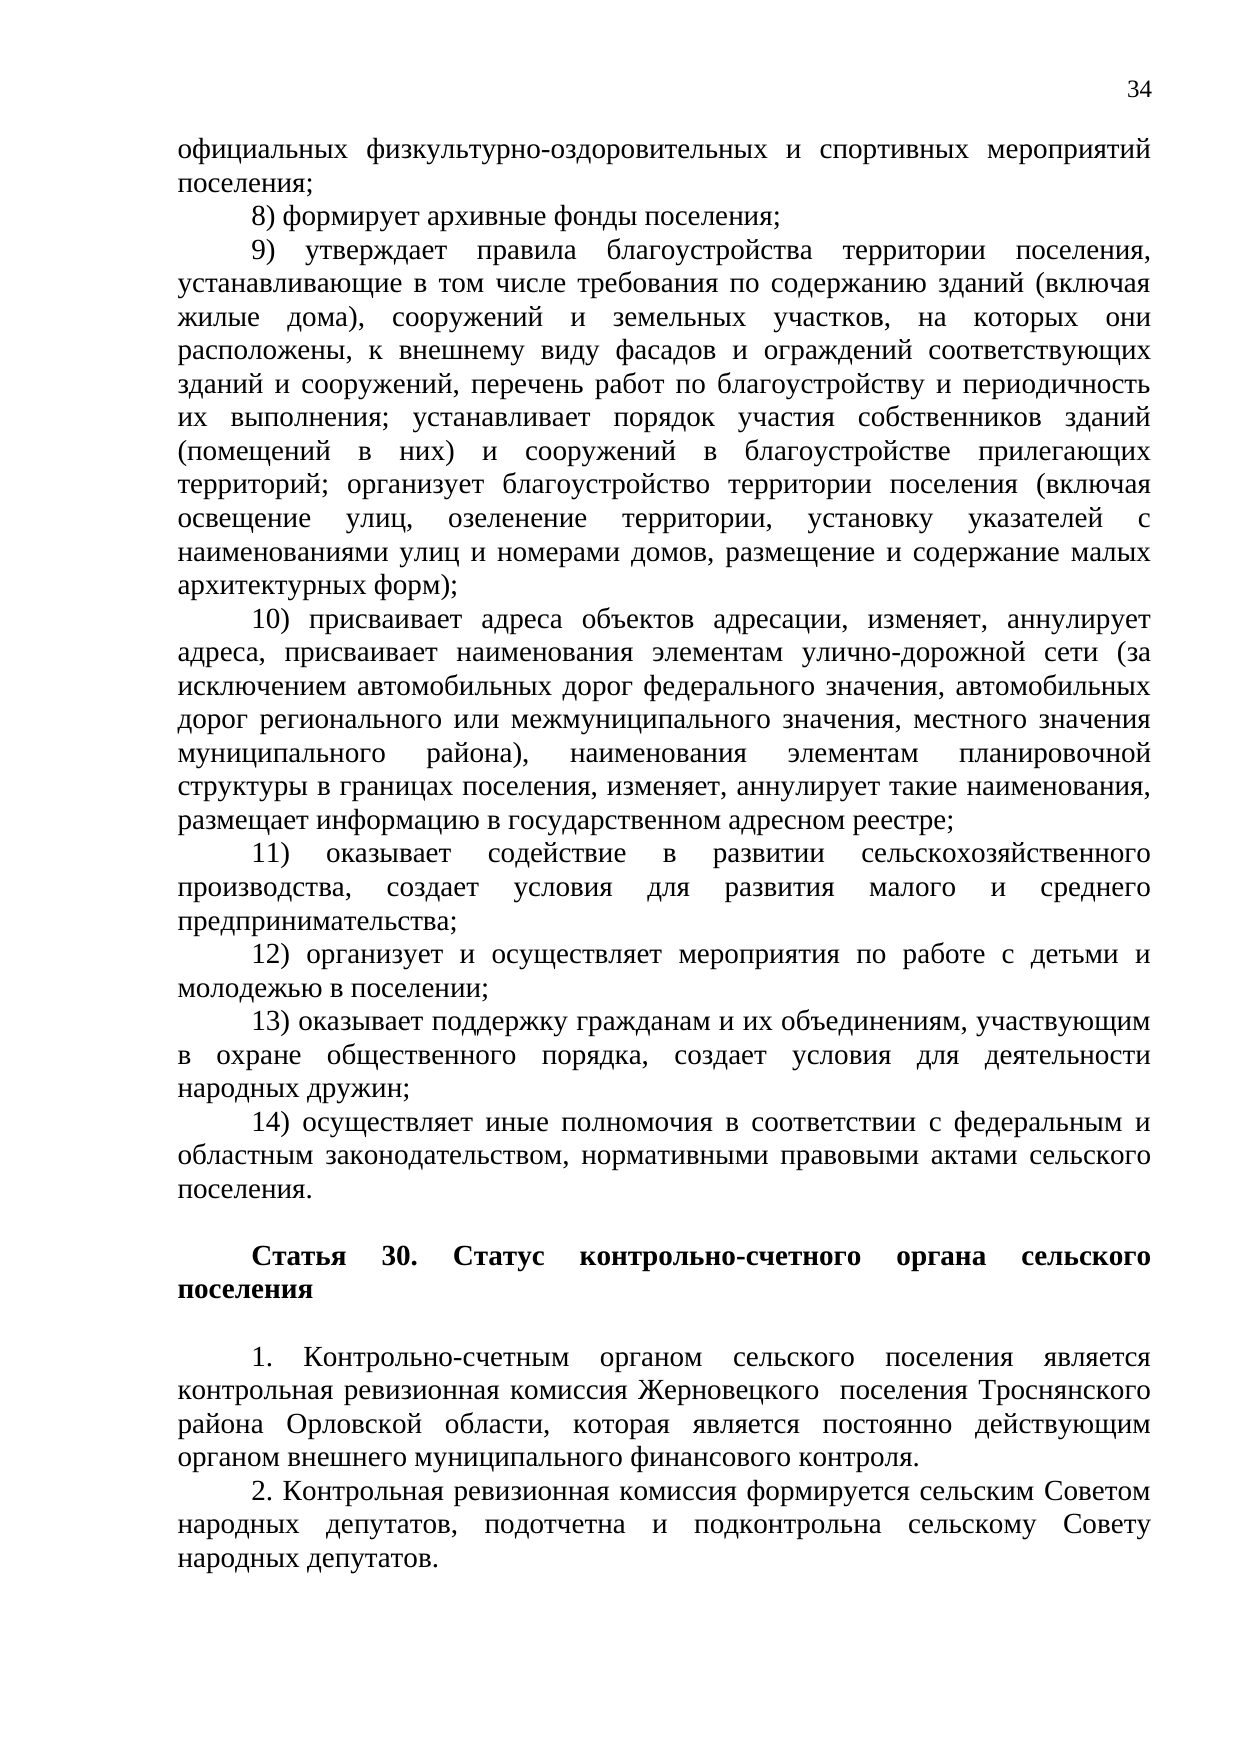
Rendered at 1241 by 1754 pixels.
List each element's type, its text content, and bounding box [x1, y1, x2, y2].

text 8) формирует архивные фонды поселения; [177, 198, 1152, 232]
text 2. Контрольная ревизионная комиссия формируется сельским Советом народных депутатов, подотчетна и подконтрольна сельскому Совету народных депутатов. [177, 1473, 1152, 1573]
text 14) осуществляет иные полномочия в соответствии с федеральным и областным законодательством, нормативными правовыми актами сельского поселения. [177, 1104, 1152, 1204]
text 9) утверждает правила благоустройства территории поселения, устанавливающие в том числе требования по содержанию зданий (включая жилые дома), сооружений и земельных участков, на которых они расположены, к внешнему виду фасадов и ограждений соответствующих зданий и сооружений, перечень работ по благоустройству и периодичность их выполнения; устанавливает порядок участия собственников зданий (помещений в них) и сооружений в благоустройстве прилегающих территорий; организует благоустройство территории поселения (включая освещение улиц, озеленение территории, установку указателей с наименованиями улиц и номерами домов, размещение и содержание малых архитектурных форм); [177, 232, 1152, 601]
text 13) оказывает поддержку гражданам и их объединениям, участвующим в охране общественного порядка, создает условия для деятельности народных дружин; [177, 1003, 1152, 1104]
text 1. Контрольно-счетным органом сельского поселения является контрольная ревизионная комиссия Жерновецкого поселения Троснянского района Орловской области, которая является постоянно действующим органом внешнего муниципального финансового контроля. [177, 1339, 1152, 1473]
text 10) присваивает адреса объектов адресации, изменяет, аннулирует адреса, присваивает наименования элементам улично-дорожной сети (за исключением автомобильных дорог федерального значения, автомобильных дорог регионального или межмуниципального значения, местного значения муниципального района), наименования элементам планировочной структуры в границах поселения, изменяет, аннулирует такие наименования, размещает информацию в государственном адресном реестре; [177, 601, 1152, 836]
text Статья 30. Статус контрольно-счетного органа сельского поселения [177, 1238, 1152, 1305]
text 11) оказывает содействие в развитии сельскохозяйственного производства, создает условия для развития малого и среднего предпринимательства; [177, 836, 1152, 936]
text 12) организует и осуществляет мероприятия по работе с детьми и молодежью в поселении; [177, 936, 1152, 1003]
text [177, 131, 1152, 198]
